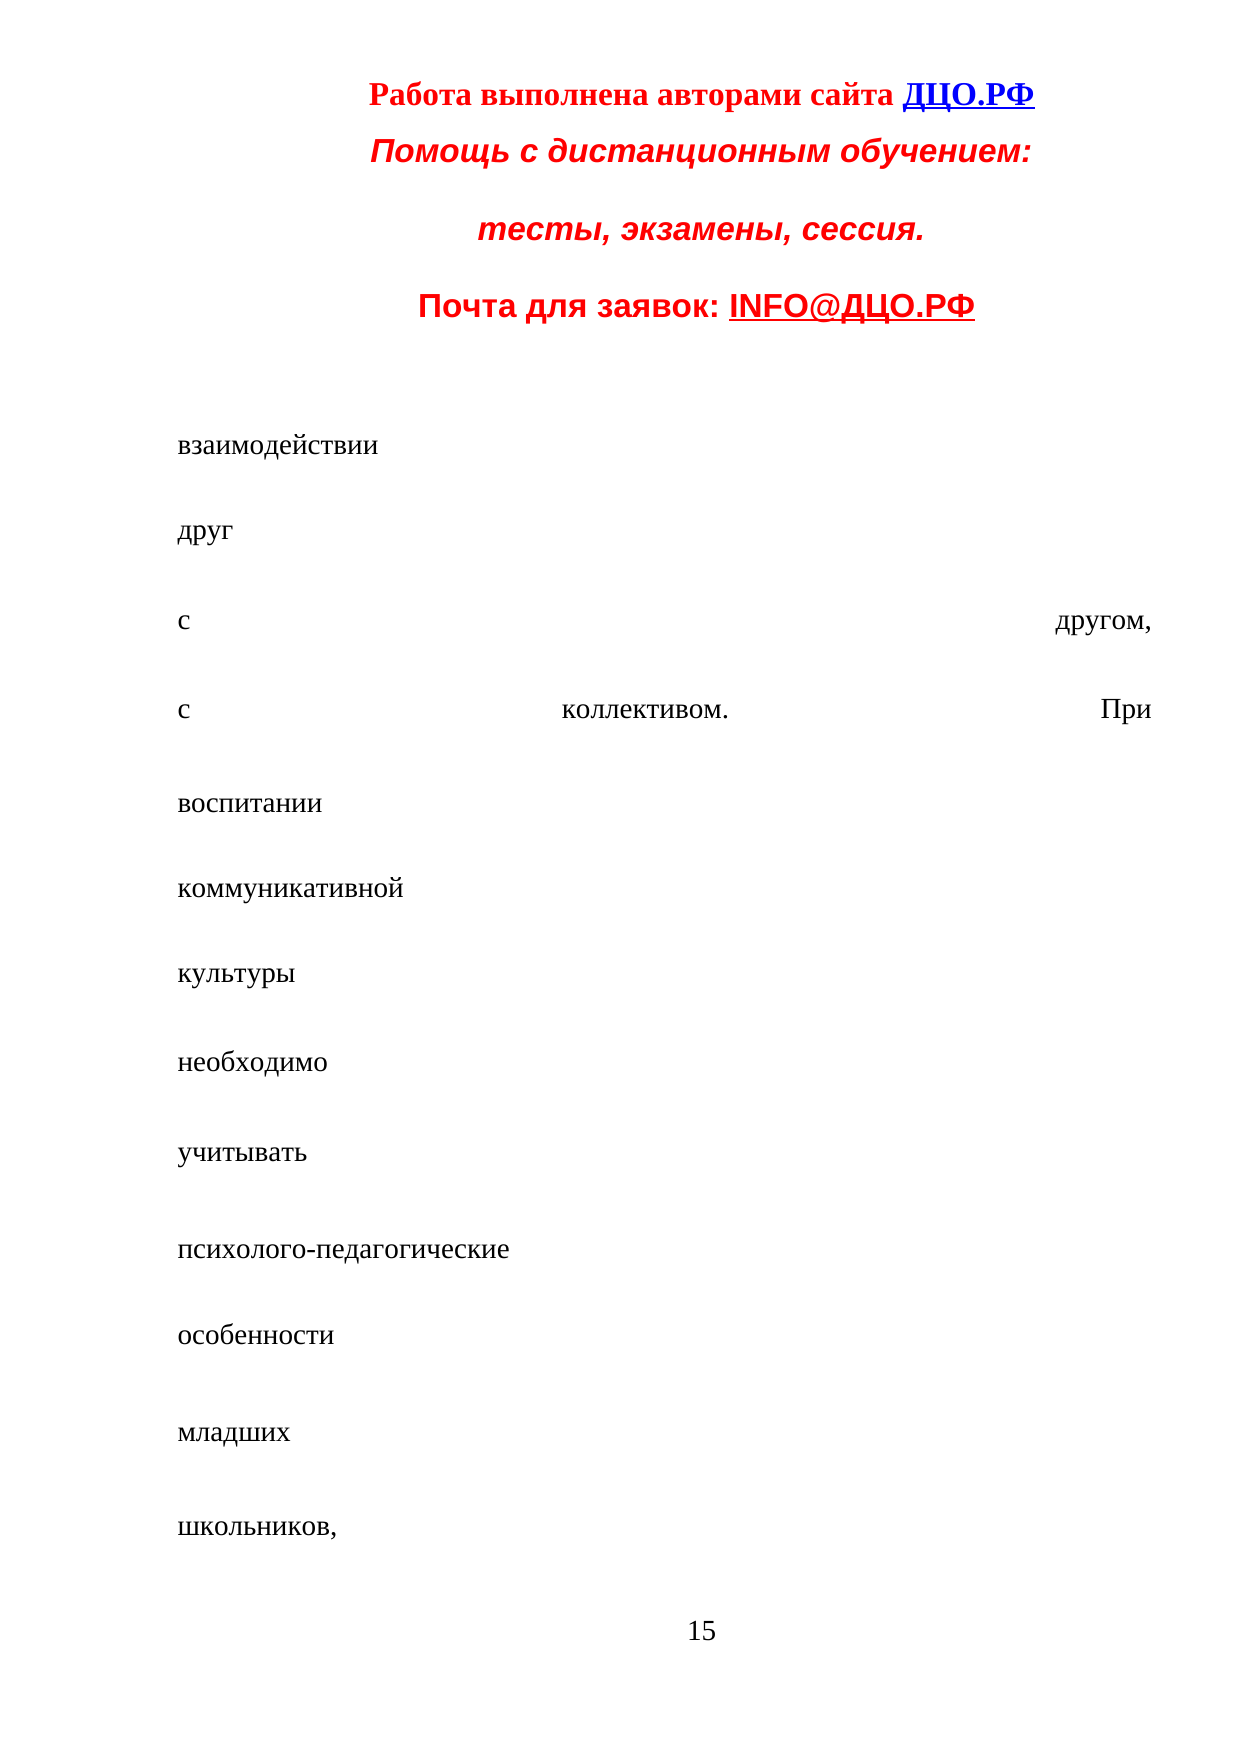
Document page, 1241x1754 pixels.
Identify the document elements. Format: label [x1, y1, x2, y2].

text [177, 377, 1152, 1576]
